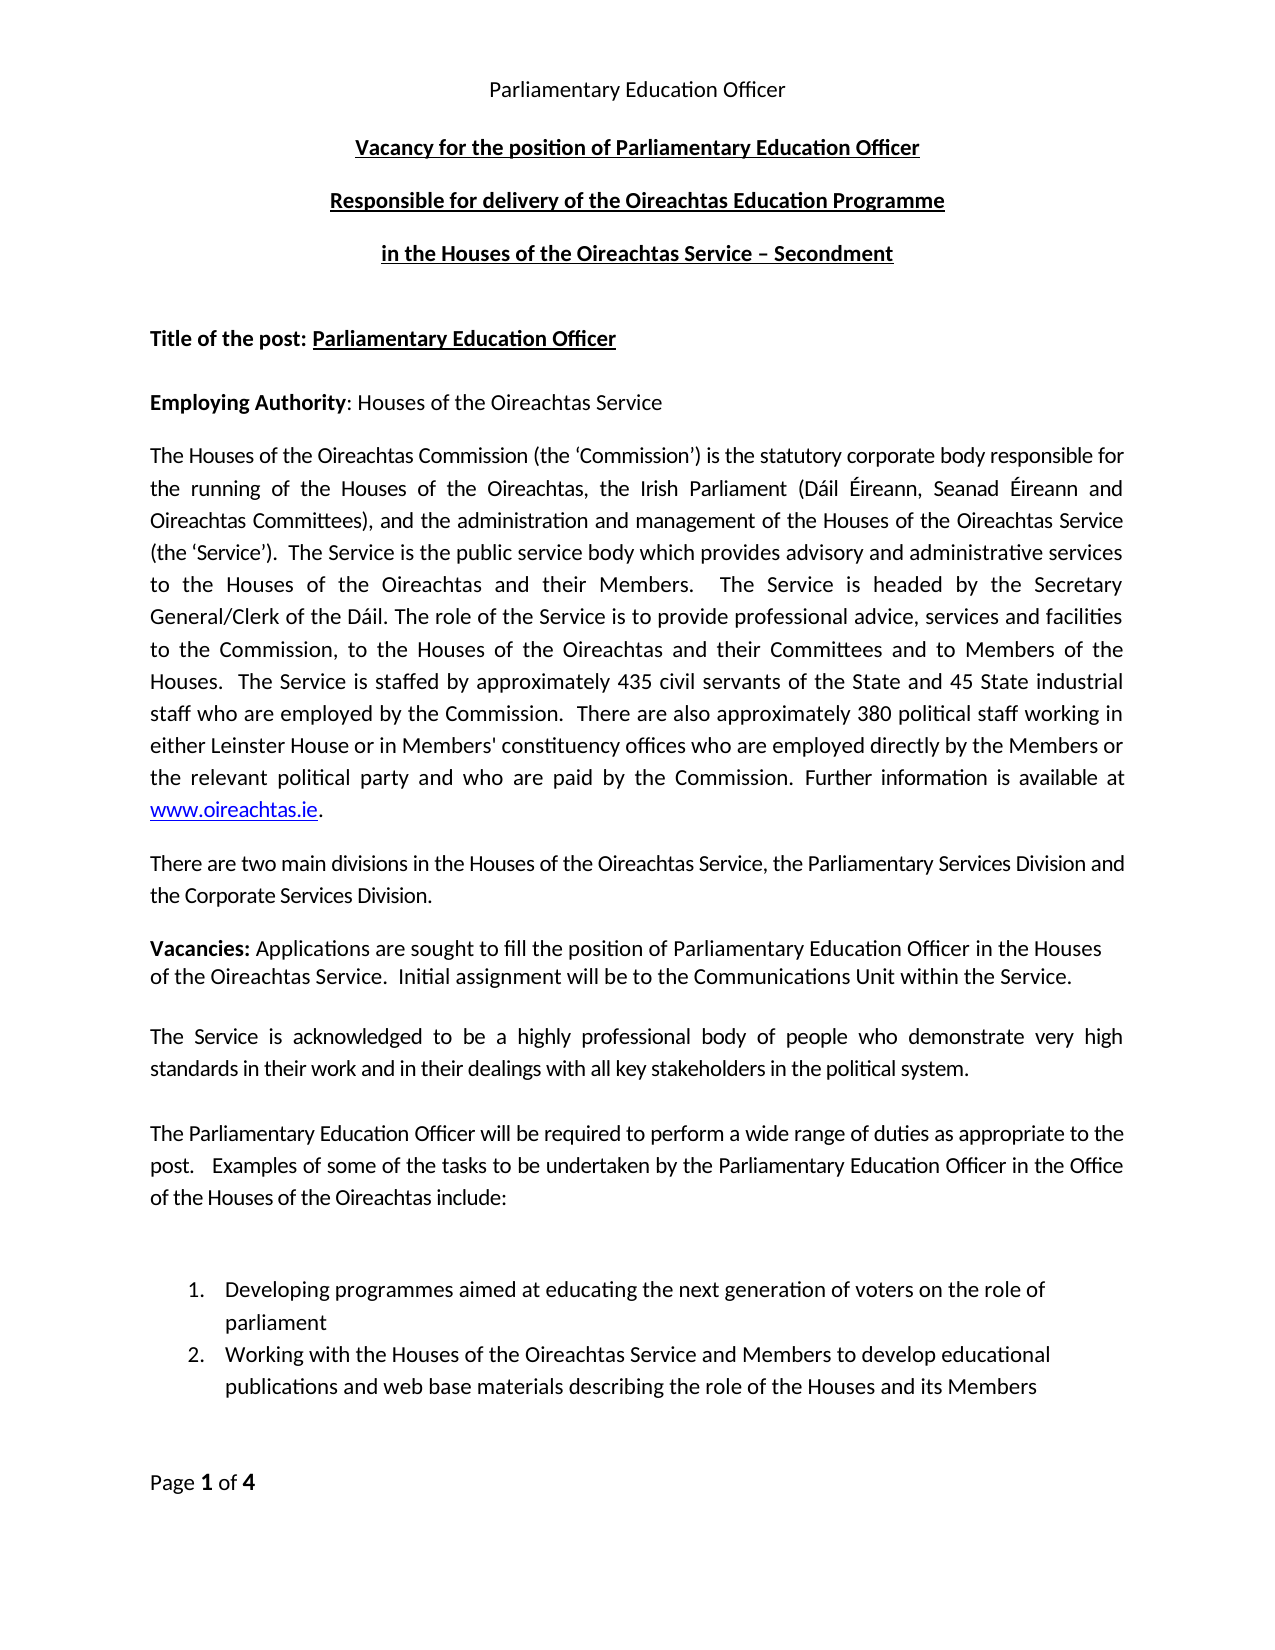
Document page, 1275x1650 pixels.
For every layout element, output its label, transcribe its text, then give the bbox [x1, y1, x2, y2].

text Vacancies: Applications are sought to fill the position of Parliamentary Education Officer in the Houses of the Oireachtas Service. Initial assignment will be to the Communications Unit within the Service. [150, 934, 1125, 990]
text The Service is acknowledged to be a highly professional body of people who demonstrate very high standards in their work and in their dealings with all key stakeholders in the political system. [150, 1022, 1125, 1082]
text The Parliamentary Education Officer will be required to perform a wide range of duties as appropriate to the post. Examples of some of the tasks to be undertaken by the Parliamentary Education Officer in the Office of the Houses of the Oireachtas include: [150, 1119, 1125, 1211]
text There are two main divisions in the Houses of the Oireachtas Service, the Parliamentary Services Division and the Corporate Services Division. [150, 849, 1125, 909]
list Working with the Houses of the Oireachtas Service and Members to develop educational publications and web base materials describing the role of the Houses and its Members [187, 1340, 1125, 1400]
text Employing Authority: Houses of the Oireachtas Service [150, 388, 1125, 417]
text The Houses of the Oireachtas Commission (the ‘Commission’) is the statutory corporate body responsible for the running of the Houses of the Oireachtas, the Irish Parliament (Dáil Éireann, Seanad Éireann and Oireachtas Committees), and the administration and management of the Houses of the Oireachtas Service (the ‘Service’). The Service is the public service body which provides advisory and administrative services to the Houses of the Oireachtas and their Members. The Service is headed by the Secretary General/Clerk of the Dáil. The role of the Service is to provide professional advice, services and facilities to the Commission, to the Houses of the Oireachtas and their Committees and to Members of the Houses. The Service is staffed by approximately 435 civil servants of the State and 45 State industrial staff who are employed by the Commission. There are also approximately 380 political staff working in either Leinster House or in Members' constituency offices who are employed directly by the Members or the relevant political party and who are paid by the Commission. Further information is available at www.oireachtas.ie. [150, 442, 1125, 824]
text Vacancy for the position of Parliamentary Education Officer [150, 133, 1125, 161]
text Responsible for delivery of the Oireachtas Education Programme [150, 186, 1125, 214]
text in the Houses of the Oireachtas Service – Secondment [150, 239, 1125, 267]
list Developing programmes aimed at educating the next generation of voters on the role of parliament [187, 1275, 1125, 1336]
text Title of the post: Parliamentary Education Officer [150, 324, 1125, 352]
